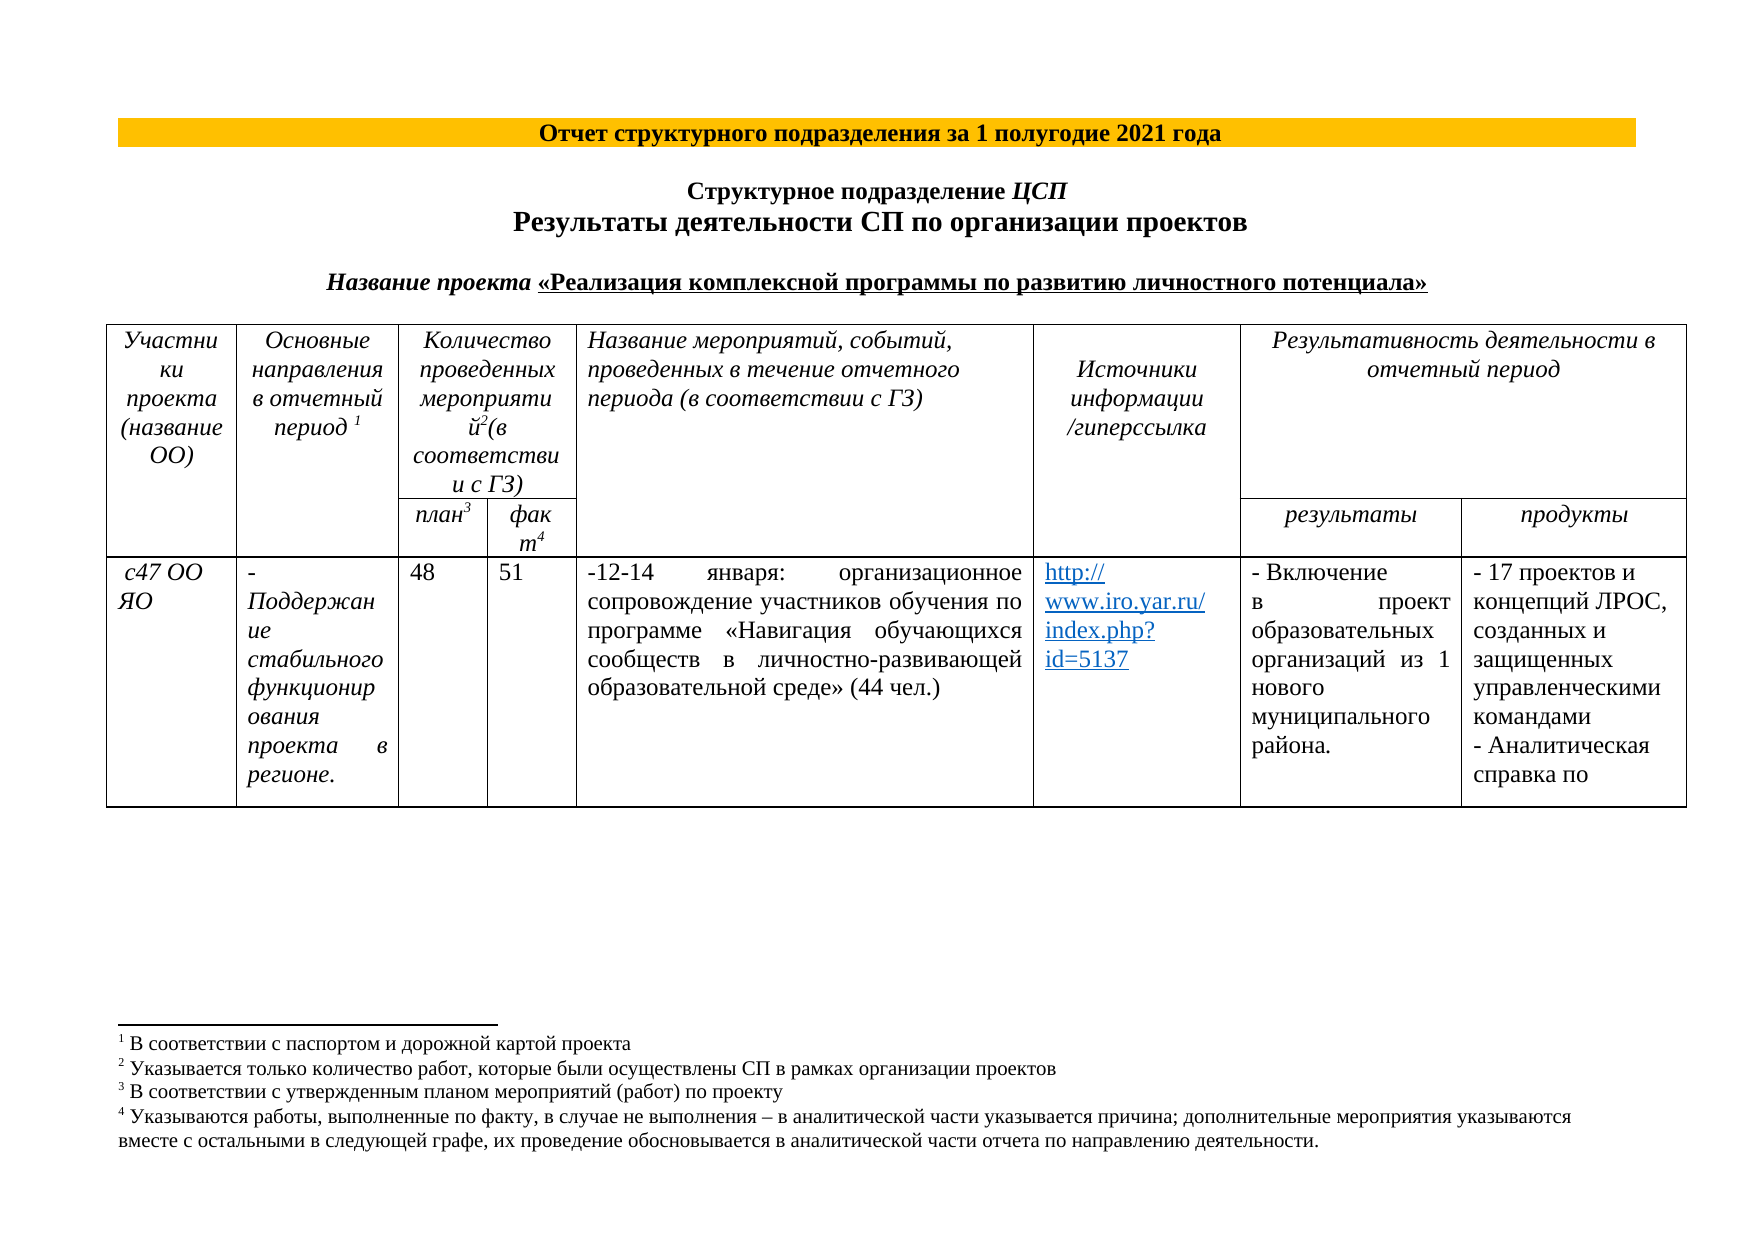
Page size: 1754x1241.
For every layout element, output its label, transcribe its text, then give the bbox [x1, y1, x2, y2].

table_cell http://www.iro.yar.ru/index.php?id=5137 [1034, 558, 1240, 806]
table_header Участники проекта (название ОО) [107, 325, 236, 556]
table_cell продукты [1462, 499, 1686, 556]
table_cell -12-14 января: организационное сопровождение участников обучения по программе «Навигация обучающихся сообществ в личностно-развивающей образовательной среде» (44 чел.) [577, 558, 1033, 806]
text Название проекта «Реализация комплексной программы по развитию личностного потенциала» [118, 267, 1636, 296]
table_cell с47 ОО ЯО [107, 558, 236, 806]
table_cell результаты [1241, 499, 1461, 556]
table_header Источники информации /гиперссылка [1034, 325, 1240, 556]
table_cell 51 [488, 558, 576, 806]
table_header Название мероприятий, событий, проведенных в течение отчетного периода (в соответствии с ГЗ) [577, 325, 1033, 556]
table_cell - Включение в проект образовательных организаций из 1 нового муниципального района. - Увеличение количества образовательных организаций - участников проекта: 17 ОО, количества участников: 329 чел. - Формирование региональной команды наставников программы развития личностного потенциала (44 чел.) -Получение от Благотворительного Фонда СБ ссылки на пособия и материалы, необходимые для реализации программы - Повышение публичности результатов и развитие научно-исследовательского потенциала участников проекта: участие ОО в конференциях, семинарах -Составлены лицензионные субдоговоры о передаче материалов и пособий от Фонда -Установлено сотрудничество с тренерами ПАО Сбербанк учебного центра развития талантов СРБ -Победа 3 ОО в конкурсном отборе на получение конструктивного модульного решения «Кубрик» [1241, 558, 1461, 806]
table_header Основные направления в отчетный период [237, 325, 398, 556]
table_cell -Поддержание стабильного функционирования проекта в регионе. -Поддержание ресурсного состояния участников проектных площадок -Организация управленческого модуля с участниками 3 потока (17 новых ОО) - Организация 1и 2 модуля ППК с педагогическими командами в дистанционном формате [237, 558, 398, 806]
text Результаты деятельности СП по организации проектов [118, 204, 1636, 238]
table_header Результативность деятельности в отчетный период [1241, 325, 1686, 498]
text Отчет структурного подразделения за 1 полугодие 2021 года [118, 118, 1636, 147]
table_cell 48 [399, 558, 487, 806]
text Структурное подразделение ЦСП [118, 176, 1636, 204]
table_cell план [399, 499, 487, 556]
table_cell - 17 проектов и концепций ЛРОС, созданных и защищенных управленческими командами - Аналитическая справка по результатам мониторинга управленческих команд и результатам организации супервизии. - Разработаны для организации дистанционного обучения конспектов занятий на ППК «Управление созданием ЛРОС» - Разработаны кейсы для организации межмодульной работы - Разработан сборник «Практики развития личностного потенциала участников образовательных отношений» Разработана и представлена Фонду модель наставничества в области реализации программы развития личностного потенциала http://www.iro.yar.ru/index.php?id=3517 [1462, 558, 1686, 806]
table_cell факт [488, 499, 576, 556]
table_header Количество проведенных мероприятий(в соответствии с ГЗ) [399, 325, 576, 498]
